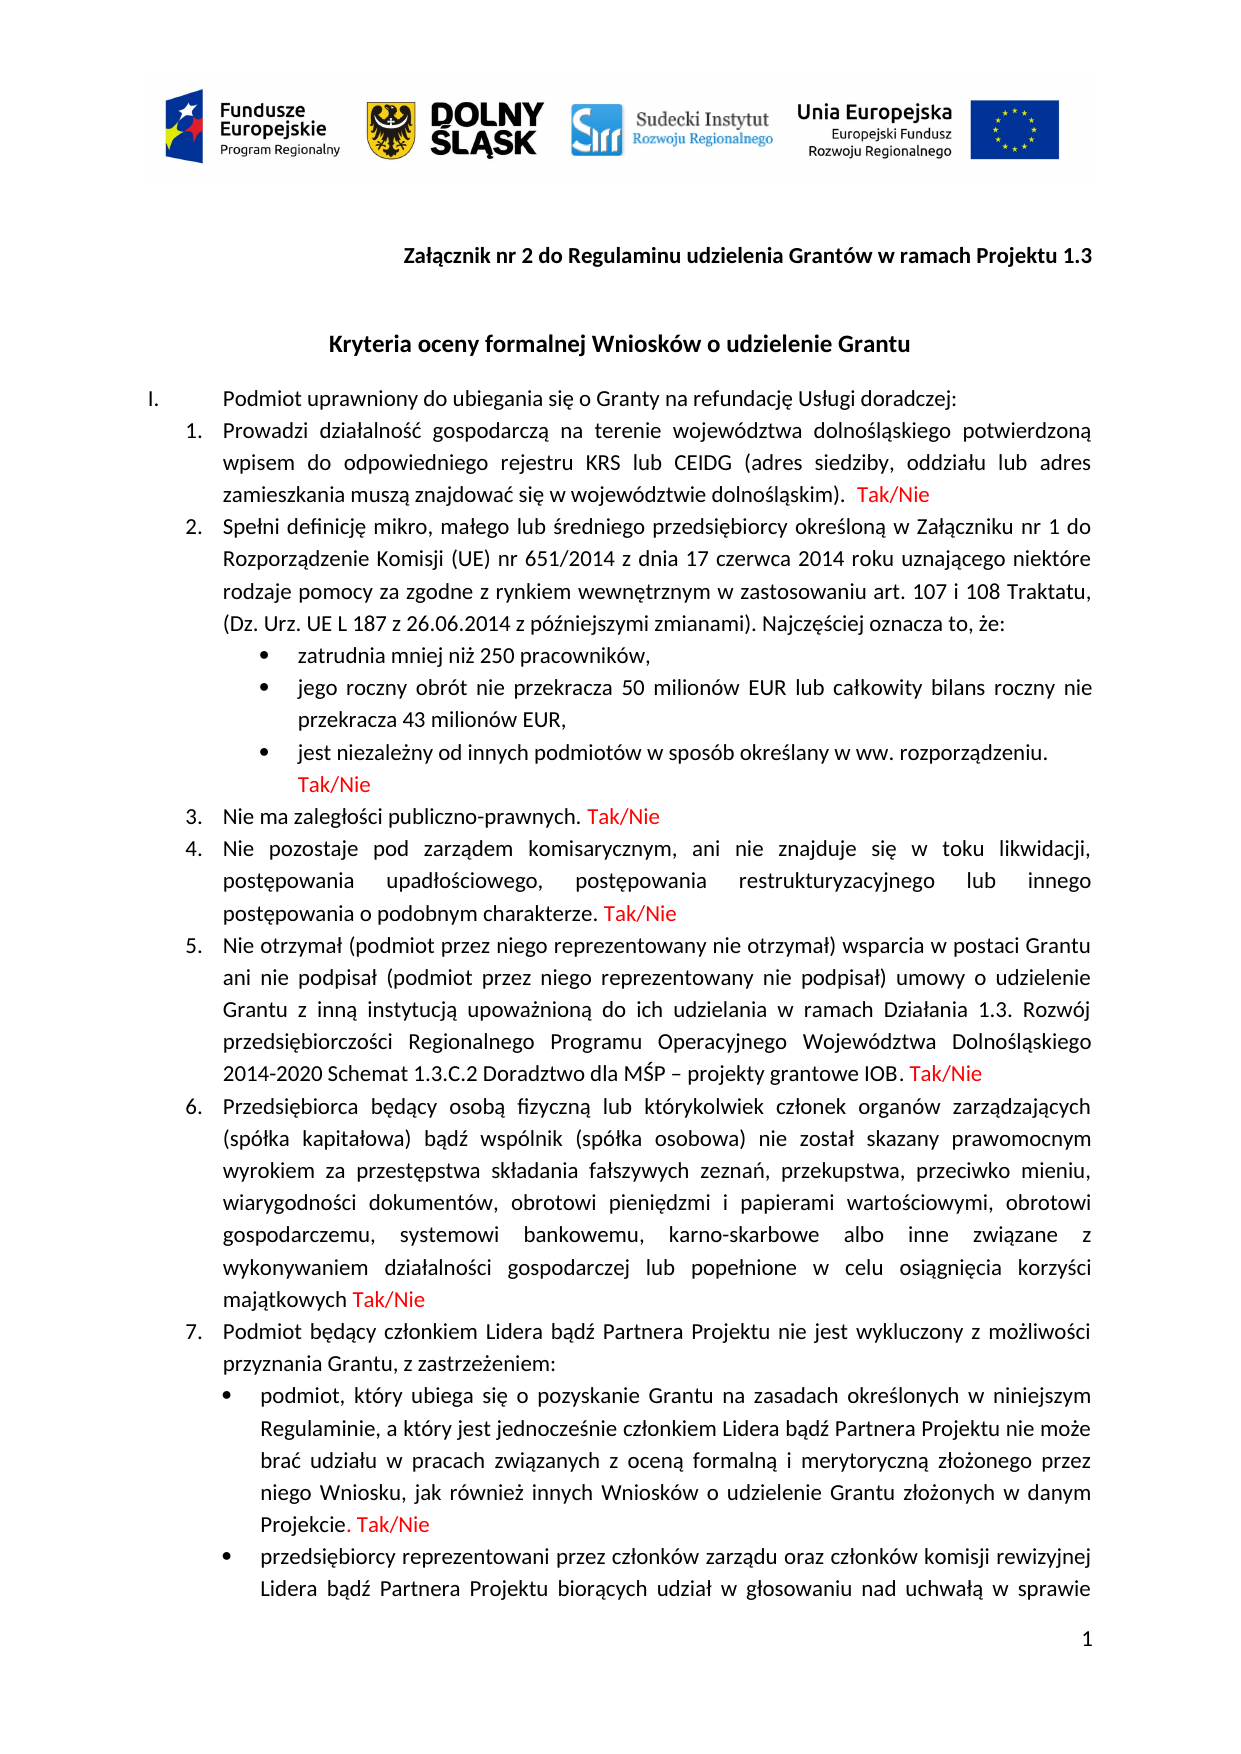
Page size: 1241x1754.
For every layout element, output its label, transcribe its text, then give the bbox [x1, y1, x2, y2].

list Nie otrzymał (podmiot przez niego reprezentowany nie otrzymał) wsparcia w postaci Grantu ani nie podpisał (podmiot przez niego reprezentowany nie podpisał) umowy o udzielenie Grantu z inną instytucją upoważnioną do ich udzielania w ramach Działania 1.3. Rozwój przedsiębiorczości Regionalnego Programu Operacyjnego Województwa Dolnośląskiego 2014-2020 Schemat 1.3.C.2 Doradztwo dla MŚP – projekty grantowe IOB. Tak/Nie [185, 931, 1093, 1088]
list Tak/Nie [298, 770, 1093, 798]
list Podmiot będący członkiem Lidera bądź Partnera Projektu nie jest wykluczony z możliwości przyznania Grantu, z zastrzeżeniem: [185, 1317, 1093, 1377]
list Spełni definicję mikro, małego lub średniego przedsiębiorcy określoną w Załączniku nr 1 do Rozporządzenie Komisji (UE) nr 651/2014 z dnia 17 czerwca 2014 roku uznającego niektóre rodzaje pomocy za zgodne z rynkiem wewnętrznym w zastosowaniu art. 107 i 108 Traktatu, (Dz. Urz. UE L 187 z 26.06.2014 z późniejszymi zmianami). Najczęściej oznacza to, że: [185, 512, 1093, 637]
text Załącznik nr 2 do Regulaminu udzielenia Grantów w ramach Projektu 1.3 [148, 241, 1093, 269]
list Podmiot uprawniony do ubiegania się o Granty na refundację Usługi doradczej: [148, 384, 1093, 412]
list jest niezależny od innych podmiotów w sposób określany w ww. rozporządzeniu. [260, 738, 1093, 766]
list jego roczny obrót nie przekracza 50 milionów EUR lub całkowity bilans roczny nie przekracza 43 milionów EUR, [260, 673, 1093, 733]
list Prowadzi działalność gospodarczą na terenie województwa dolnośląskiego potwierdzoną wpisem do odpowiedniego rejestru KRS lub CEIDG (adres siedziby, oddziału lub adres zamieszkania muszą znajdować się w województwie dolnośląskim). Tak/Nie [185, 416, 1093, 508]
list Nie pozostaje pod zarządem komisarycznym, ani nie znajduje się w toku likwidacji, postępowania upadłościowego, postępowania restrukturyzacyjnego lub innego postępowania o podobnym charakterze. Tak/Nie [185, 834, 1093, 927]
list Przedsiębiorca będący osobą fizyczną lub którykolwiek członek organów zarządzających (spółka kapitałowa) bądź wspólnik (spółka osobowa) nie został skazany prawomocnym wyrokiem za przestępstwa składania fałszywych zeznań, przekupstwa, przeciwko mieniu, wiarygodności dokumentów, obrotowi pieniędzmi i papierami wartościowymi, obrotowi gospodarczemu, systemowi bankowemu, karno-skarbowe albo inne związane z wykonywaniem działalności gospodarczej lub popełnione w celu osiągnięcia korzyści majątkowych Tak/Nie [185, 1092, 1093, 1313]
list podmiot, który ubiega się o pozyskanie Grantu na zasadach określonych w niniejszym Regulaminie, a który jest jednocześnie członkiem Lidera bądź Partnera Projektu nie może brać udziału w pracach związanych z oceną formalną i merytoryczną złożonego przez niego Wniosku, jak również innych Wniosków o udzielenie Grantu złożonych w danym Projekcie. Tak/Nie [223, 1381, 1093, 1538]
picture [147, 73, 1093, 185]
list Nie ma zaległości publiczno-prawnych. Tak/Nie [185, 802, 1093, 830]
list zatrudnia mniej niż 250 pracowników, [260, 641, 1093, 669]
text Kryteria oceny formalnej Wniosków o udzielenie Grantu [148, 328, 1093, 358]
